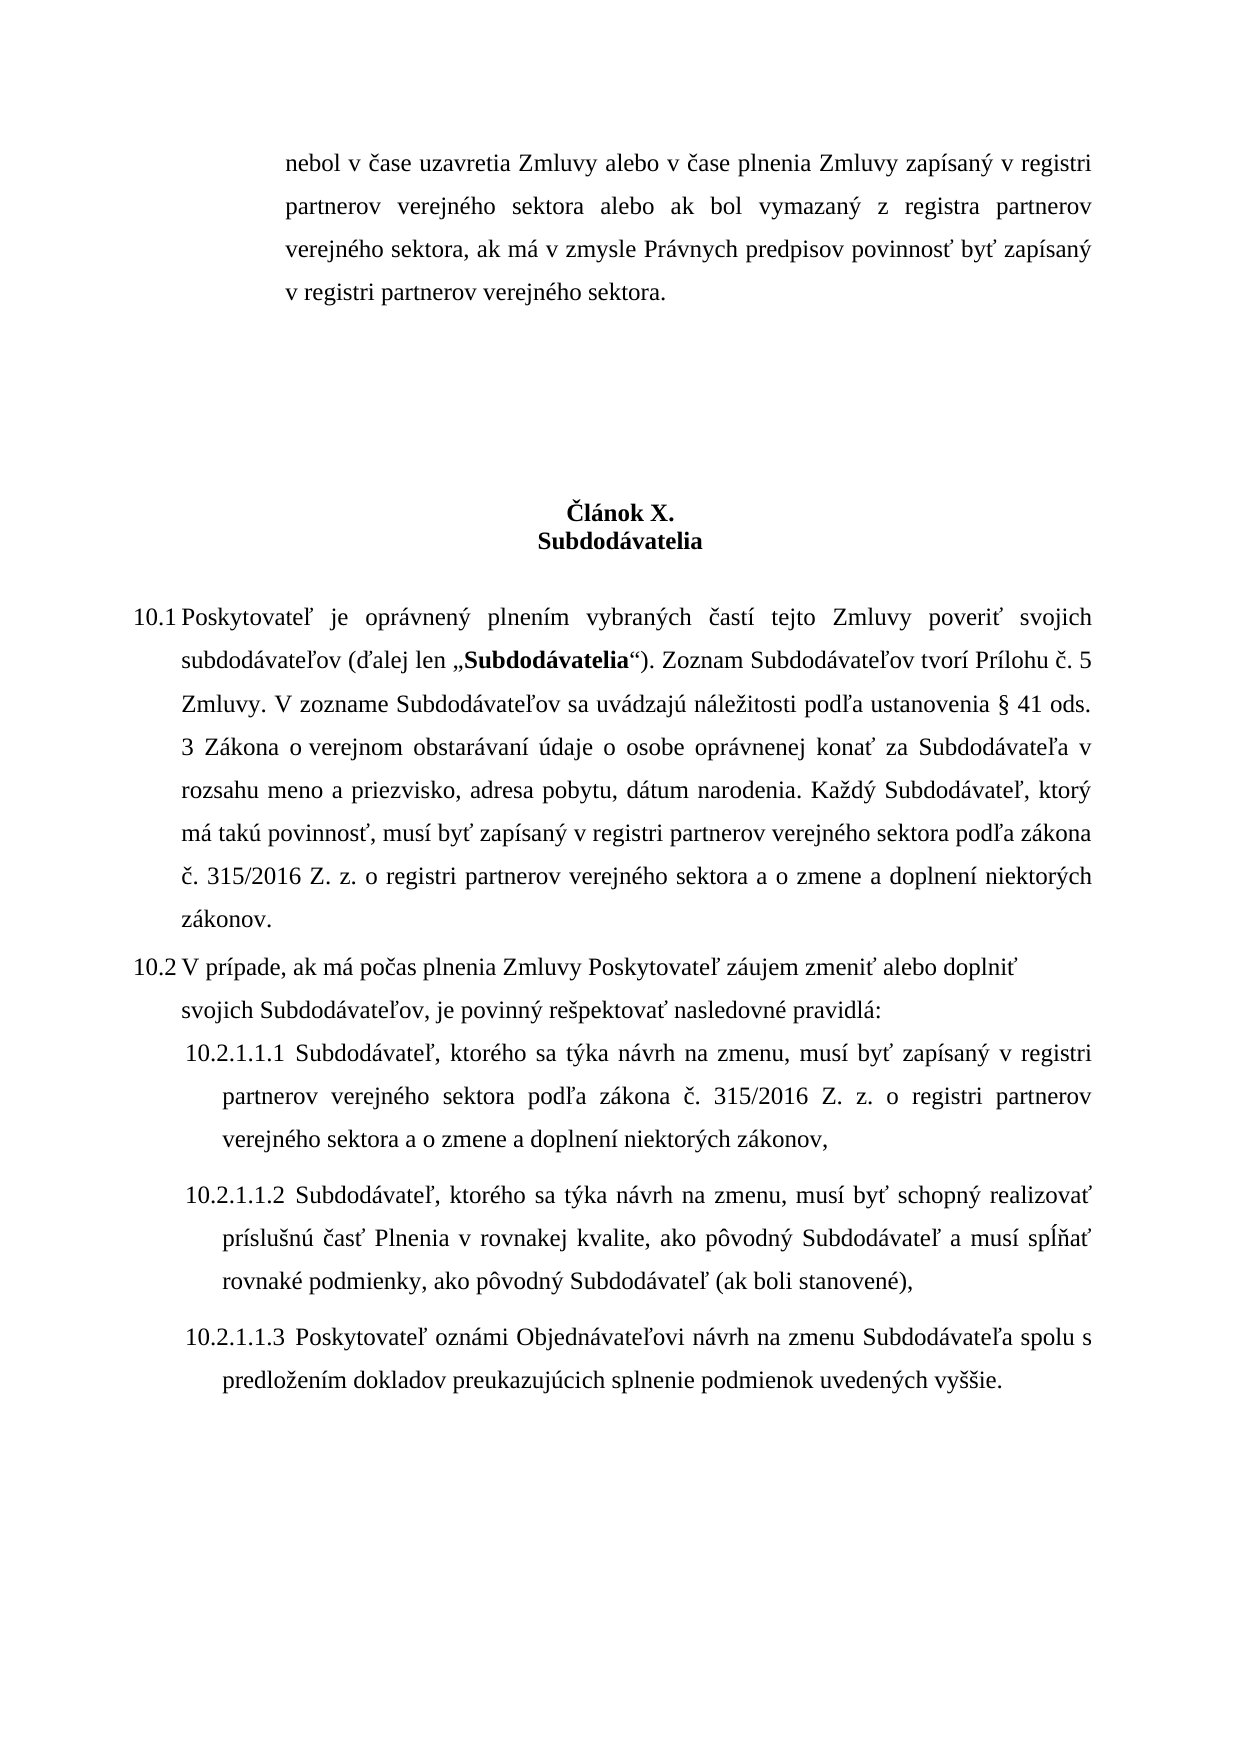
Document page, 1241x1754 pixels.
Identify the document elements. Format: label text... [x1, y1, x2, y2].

text Článok X. [148, 498, 1093, 526]
list Subdodávateľ, ktorého sa týka návrh na zmenu, musí byť schopný realizovať príslušnú časť Plnenia v rovnakej kvalite, ako pôvodný Subdodávateľ a musí spĺňať rovnaké podmienky, ako pôvodný Subdodávateľ (ak boli stanovené), [185, 1180, 1093, 1295]
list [210, 148, 1093, 306]
subtitle Poskytovateľ je oprávnený plnením vybraných častí tejto Zmluvy poveriť svojich subdodávateľov (ďalej len „Subdodávatelia“). Zoznam Subdodávateľov tvorí Prílohu č. 5 Zmluvy. V zozname Subdodávateľov sa uvádzajú náležitosti podľa ustanovenia § 41 ods. 3 Zákona o verejnom obstarávaní údaje o osobe oprávnenej konať za Subdodávateľa v rozsahu meno a priezvisko, adresa pobytu, dátum narodenia. Každý Subdodávateľ, ktorý má takú povinnosť, musí byť zapísaný v registri partnerov verejného sektora podľa zákona č. 315/2016 Z. z. o registri partnerov verejného sektora a o zmene a doplnení niektorých zákonov. [133, 602, 1093, 933]
text Subdodávatelia [148, 526, 1093, 555]
subtitle V prípade, ak má počas plnenia Zmluvy Poskytovateľ záujem zmeniť alebo doplniť svojich Subdodávateľov, je povinný rešpektovať nasledovné pravidlá: [133, 952, 1093, 1023]
list Poskytovateľ oznámi Objednávateľovi návrh na zmenu Subdodávateľa spolu s predložením dokladov preukazujúcich splnenie podmienok uvedených vyššie. [185, 1322, 1093, 1393]
list Subdodávateľ, ktorého sa týka návrh na zmenu, musí byť zapísaný v registri partnerov verejného sektora podľa zákona č. 315/2016 Z. z. o registri partnerov verejného sektora a o zmene a doplnení niektorých zákonov, [185, 1038, 1093, 1153]
